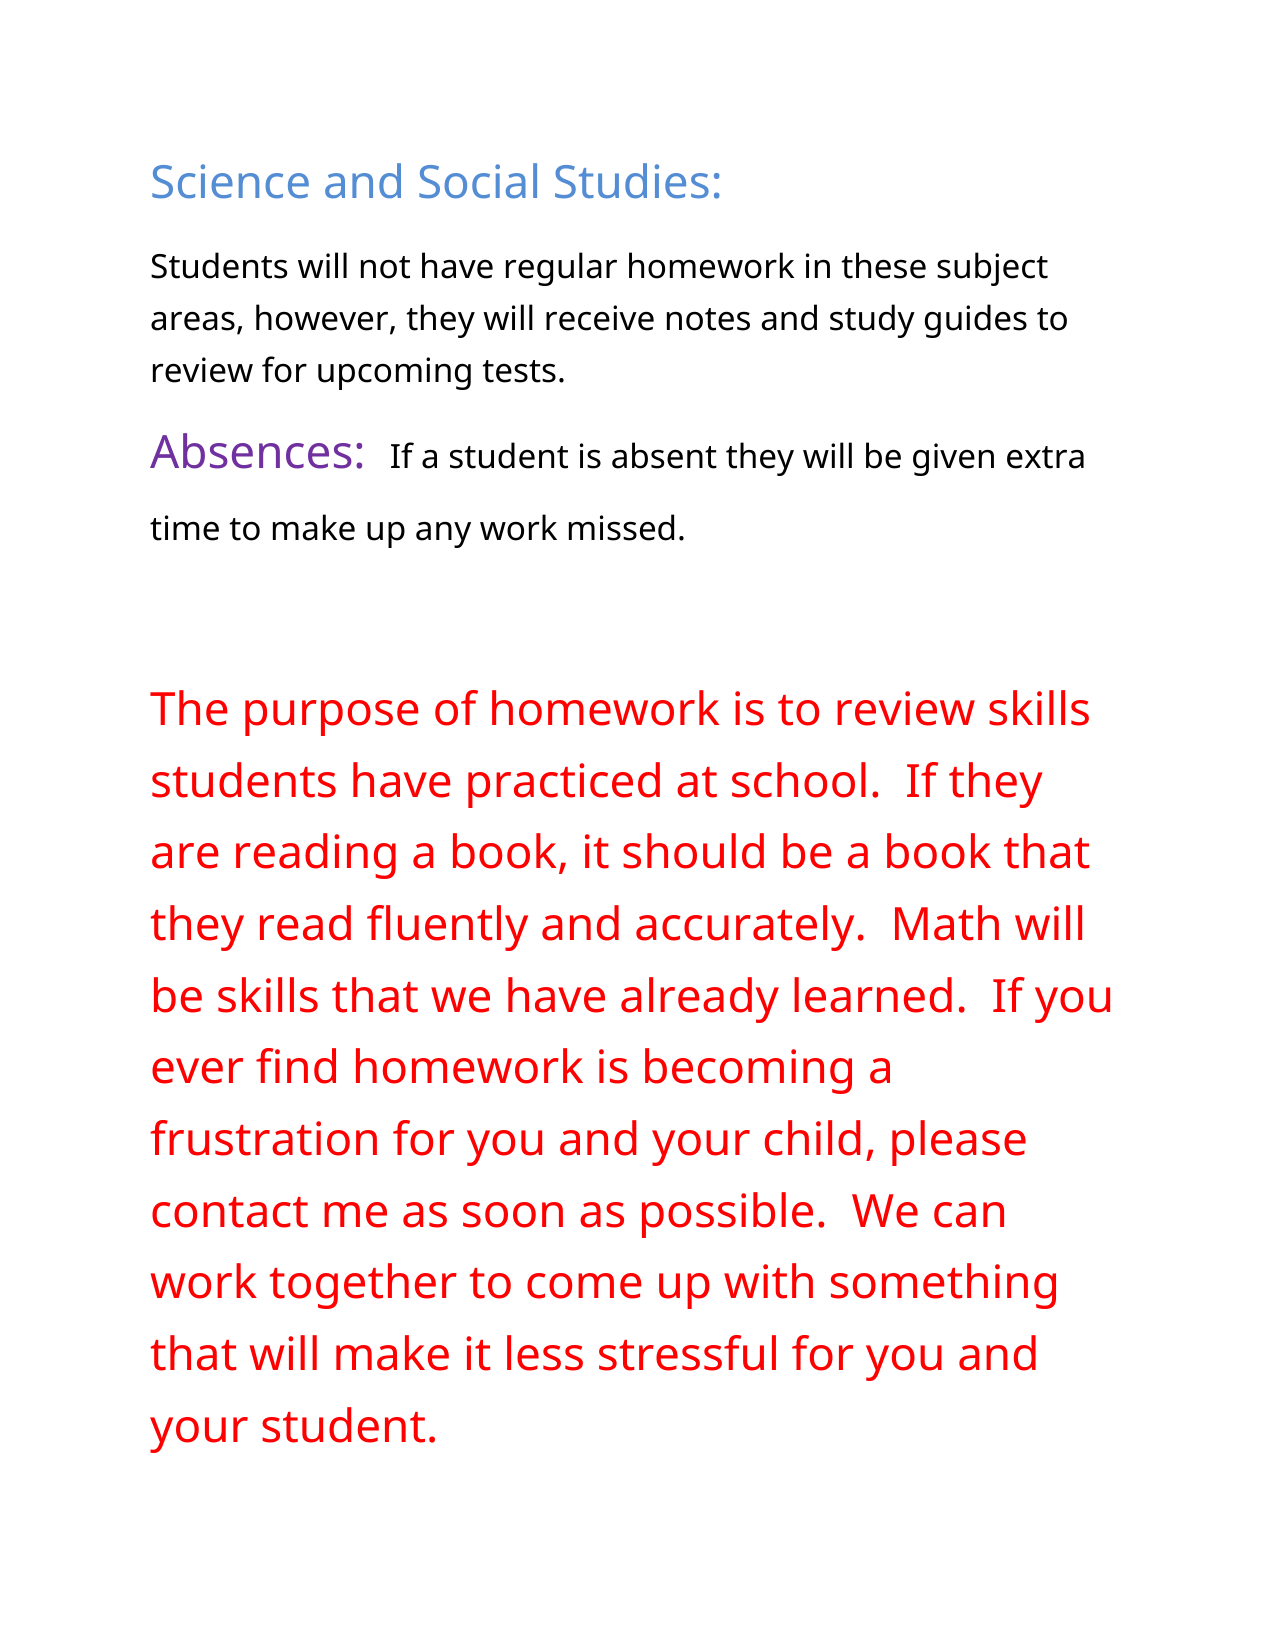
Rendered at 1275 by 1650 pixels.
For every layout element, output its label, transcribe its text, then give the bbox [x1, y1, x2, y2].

text The purpose of homework is to review skills students have practiced at school. If they are reading a book, it should be a book that they read fluently and accurately. Math will be skills that we have already learned. If you ever find homework is becoming a frustration for you and your child, please contact me as soon as possible. We can work together to come up with something that will make it less stressful for you and your student. [150, 677, 1125, 1456]
text Science and Social Studies: [150, 150, 1125, 212]
text Students will not have regular homework in these subject areas, however, they will receive notes and study guides to review for upcoming tests. [150, 242, 1125, 392]
text Absences: If a student is absent they will be given extra time to make up any work missed. [150, 420, 1125, 554]
